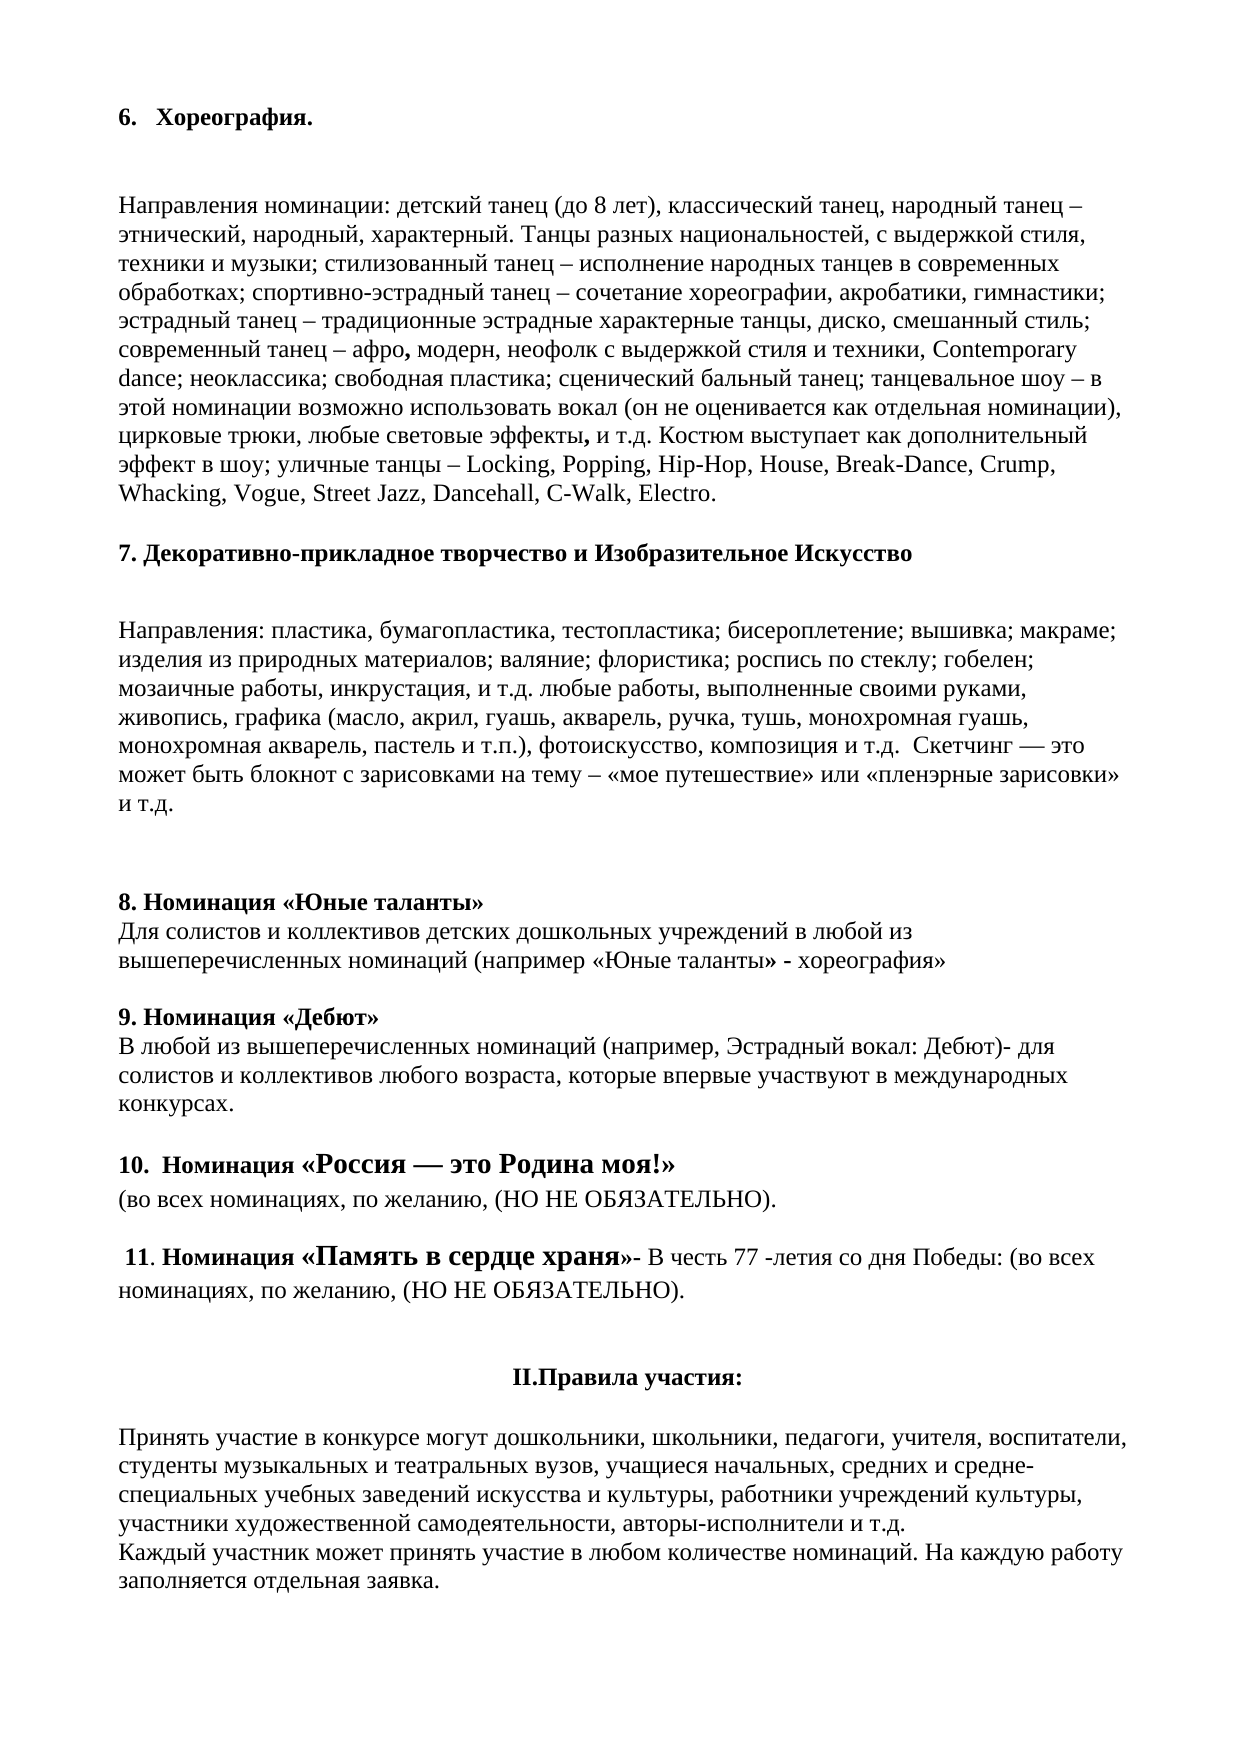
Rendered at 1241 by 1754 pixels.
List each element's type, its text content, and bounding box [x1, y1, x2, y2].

text 10. Номинация «Россия — это Родина моя!» (во всех номинациях, по желанию, (НО НЕ ОБЯЗАТЕЛЬНО). [118, 1146, 1137, 1213]
text 9. Номинация «Дебют» [118, 1002, 1137, 1031]
text 7. Декоративно-прикладное творчество и Изобразительное Искусство [118, 538, 1137, 567]
text Направления: пластика, бумагопластика, тестопластика; бисероплетение; вышивка; макраме; изделия из природных материалов; валяние; флористика; роспись по стеклу; гобелен; мозаичные работы, инкрустация, и т.д. любые работы, выполненные своими руками, живопись, графика (масло, акрил, гуашь, акварель, ручка, тушь, монохромная гуашь, монохромная акварель, пастель и т.п.), фотоискусство, композиция и т.д. Скетчинг — это может быть блокнот с зарисовками на тему – «мое путешествие» или «пленэрные зарисовки» и т.д. [118, 588, 1137, 817]
text Направления номинации: детский танец (до 8 лет), классический танец, народный танец – этнический, народный, характерный. Танцы разных национальностей, с выдержкой стиля, техники и музыки; стилизованный танец – исполнение народных танцев в современных обработках; спортивно-эстрадный танец – сочетание хореографии, акробатики, гимнастики; эстрадный танец – традиционные эстрадные характерные танцы, диско, смешанный стиль; современный танец – афро, модерн, неофолк с выдержкой стиля и техники, Contemporary dance; неоклассика; свободная пластика; сценический бальный танец; танцевальное шоу – в этой номинации возможно использовать вокал (он не оценивается как отдельная номинации), цирковые трюки, любые световые эффекты, и т.д. Костюм выступает как дополнительный эффект в шоу; уличные танцы – Locking, Popping, Hip-Hop, House, Break-Dance, Crump, Whacking, Vogue, Street Jazz, Dancehall, C-Walk, Electro. [118, 162, 1137, 507]
text Принять участие в конкурсе могут дошкольники, школьники, педагоги, учителя, воспитатели, студенты музыкальных и театральных вузов, учащиеся начальных, средних и средне-специальных учебных заведений искусства и культуры, работники учреждений культуры, участники художественной самодеятельности, авторы-исполнители и т.д. Каждый участник может принять участие в любом количестве номинаций. На каждую работу заполняется отдельная заявка. [118, 1422, 1137, 1594]
text 11. Номинация «Память в сердце храня»- В честь 77 -летия со дня Победы: (во всех номинациях, по желанию, (НО НЕ ОБЯЗАТЕЛЬНО). [118, 1238, 1137, 1337]
text II.Правила участия: [118, 1362, 1137, 1391]
text 8. Номинация «Юные таланты» [118, 887, 1137, 916]
text Для солистов и коллективов детских дошкольных учреждений в любой из вышеперечисленных номинаций (например «Юные таланты» - хореография» [118, 916, 1137, 973]
text 6. Хореография. [118, 102, 1137, 131]
text В любой из вышеперечисленных номинаций (например, Эстрадный вокал: Дебют)- для солистов и коллективов любого возраста, которые впервые участвуют в международных конкурсах. [118, 1031, 1137, 1117]
